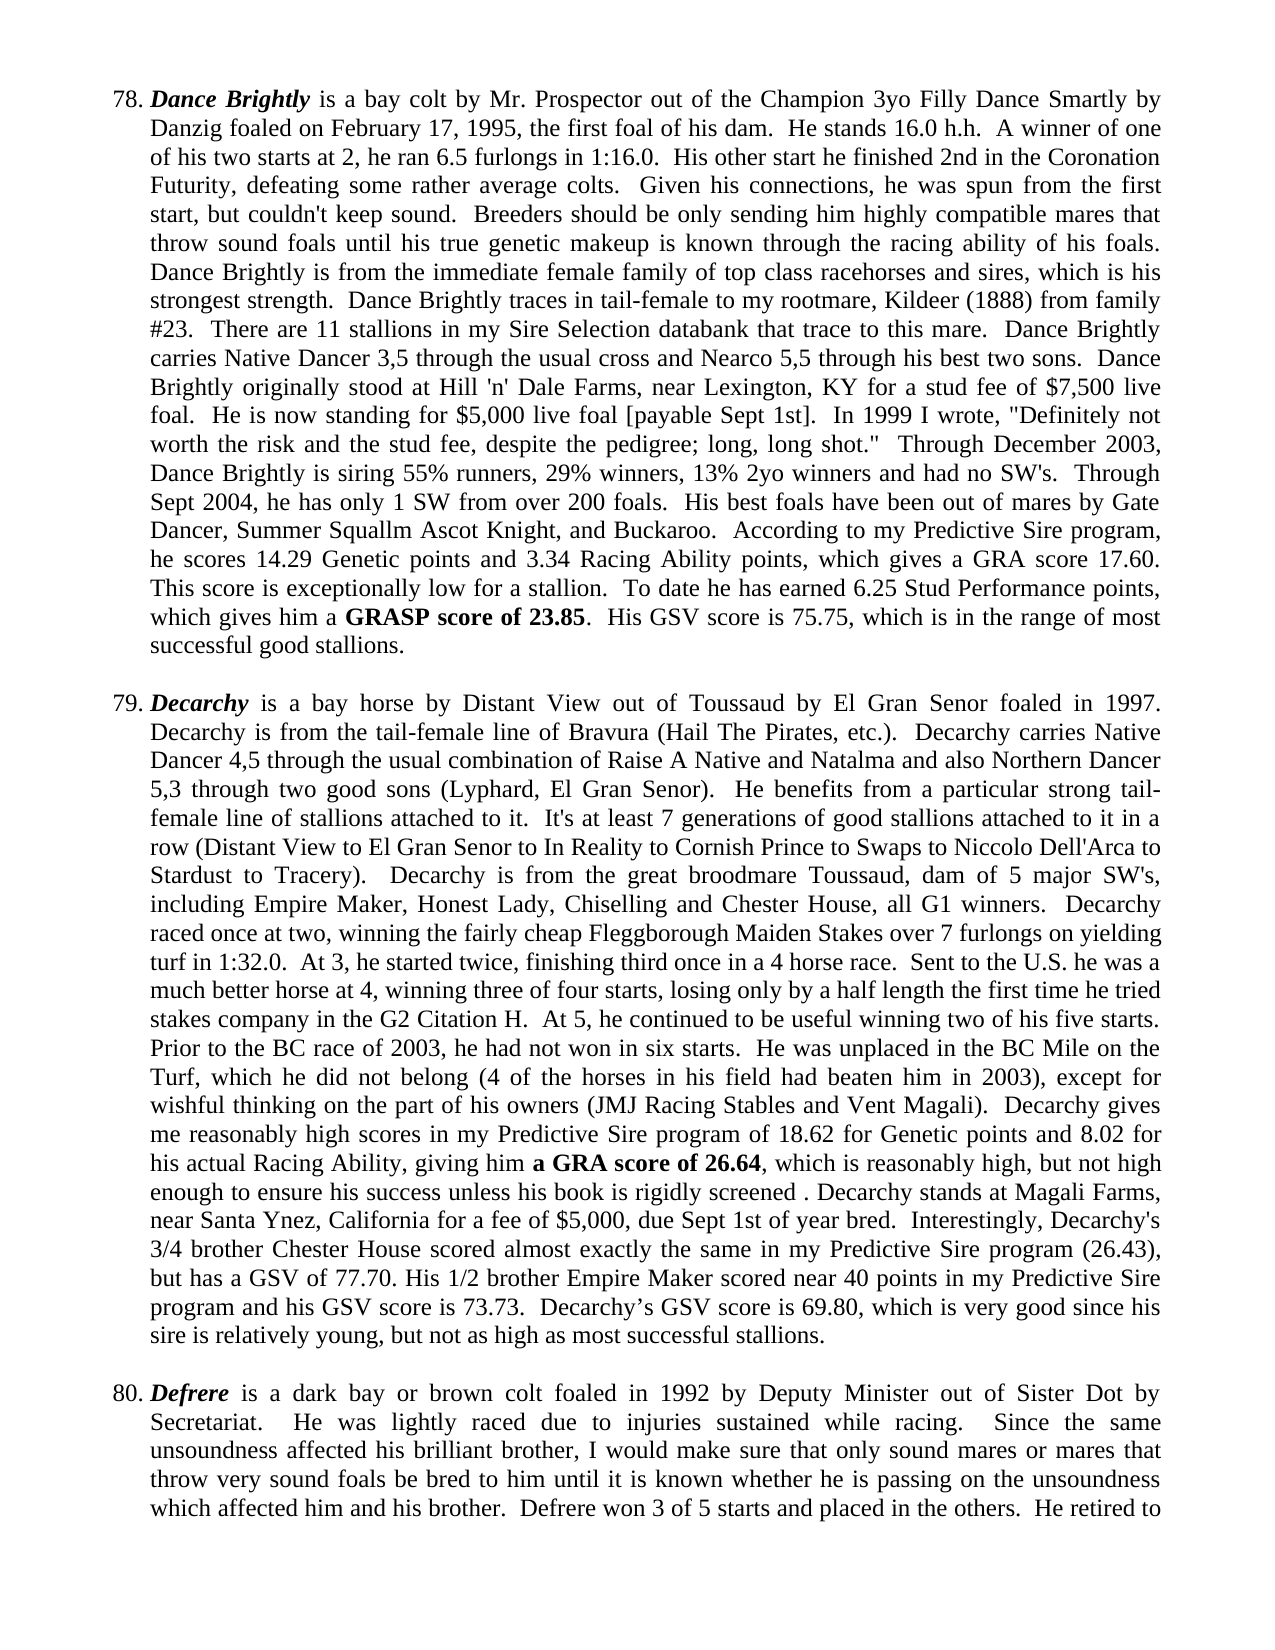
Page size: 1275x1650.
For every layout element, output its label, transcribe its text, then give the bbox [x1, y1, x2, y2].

list Dance Brightly is a bay colt by Mr. Prospector out of the Champion 3yo Filly Dance Smartly by Danzig foaled on February 17, 1995, the first foal of his dam. He stands 16.0 h.h. A winner of one of his two starts at 2, he ran 6.5 furlongs in 1:16.0. His other start he finished 2nd in the Coronation Futurity, defeating some rather average colts. Given his connections, he was spun from the first start, but couldn't keep sound. Breeders should be only sending him highly compatible mares that throw sound foals until his true genetic makeup is known through the racing ability of his foals. Dance Brightly is from the immediate female family of top class racehorses and sires, which is his strongest strength. Dance Brightly traces in tail-female to my rootmare, Kildeer (1888) from family #23. There are 11 stallions in my Sire Selection databank that trace to this mare. Dance Brightly carries Native Dancer 3,5 through the usual cross and Nearco 5,5 through his best two sons. Dance Brightly originally stood at Hill 'n' Dale Farms, near Lexington, KY for a stud fee of $7,500 live foal. He is now standing for $5,000 live foal [payable Sept 1st]. In 1999 I wrote, "Definitely not worth the risk and the stud fee, despite the pedigree; long, long shot." Through December 2003, Dance Brightly is siring 55% runners, 29% winners, 13% 2yo winners and had no SW's. Through Sept 2004, he has only 1 SW from over 200 foals. His best foals have been out of mares by Gate Dancer, Summer Squallm Ascot Knight, and Buckaroo. According to my Predictive Sire program, he scores 14.29 Genetic points and 3.34 Racing Ability points, which gives a GRA score 17.60. This score is exceptionally low for a stallion. To date he has earned 6.25 Stud Performance points, which gives him a GRASP score of 23.85. His GSV score is 75.75, which is in the range of most successful good stallions. [112, 84, 1162, 659]
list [112, 1378, 1162, 1522]
list Decarchy is a bay horse by Distant View out of Toussaud by El Gran Senor foaled in 1997. Decarchy is from the tail-female line of Bravura (Hail The Pirates, etc.). Decarchy carries Native Dancer 4,5 through the usual combination of Raise A Native and Natalma and also Northern Dancer 5,3 through two good sons (Lyphard, El Gran Senor). He benefits from a particular strong tail-female line of stallions attached to it. It's at least 7 generations of good stallions attached to it in a row (Distant View to El Gran Senor to In Reality to Cornish Prince to Swaps to Niccolo Dell'Arca to Stardust to Tracery). Decarchy is from the great broodmare Toussaud, dam of 5 major SW's, including Empire Maker, Honest Lady, Chiselling and Chester House, all G1 winners. Decarchy raced once at two, winning the fairly cheap Fleggborough Maiden Stakes over 7 furlongs on yielding turf in 1:32.0. At 3, he started twice, finishing third once in a 4 horse race. Sent to the U.S. he was a much better horse at 4, winning three of four starts, losing only by a half length the first time he tried stakes company in the G2 Citation H. At 5, he continued to be useful winning two of his five starts. Prior to the BC race of 2003, he had not won in six starts. He was unplaced in the BC Mile on the Turf, which he did not belong (4 of the horses in his field had beaten him in 2003), except for wishful thinking on the part of his owners (JMJ Racing Stables and Vent Magali). Decarchy gives me reasonably high scores in my Predictive Sire program of 18.62 for Genetic points and 8.02 for his actual Racing Ability, giving him a GRA score of 26.64, which is reasonably high, but not high enough to ensure his success unless his book is rigidly screened . Decarchy stands at Magali Farms, near Santa Ynez, California for a fee of $5,000, due Sept 1st of year bred. Interestingly, Decarchy's 3/4 brother Chester House scored almost exactly the same in my Predictive Sire program (26.43), but has a GSV of 77.70. His 1/2 brother Empire Maker scored near 40 points in my Predictive Sire program and his GSV score is 73.73. Decarchy’s GSV score is 69.80, which is very good since his sire is relatively young, but not as high as most successful stallions. [112, 688, 1162, 1349]
